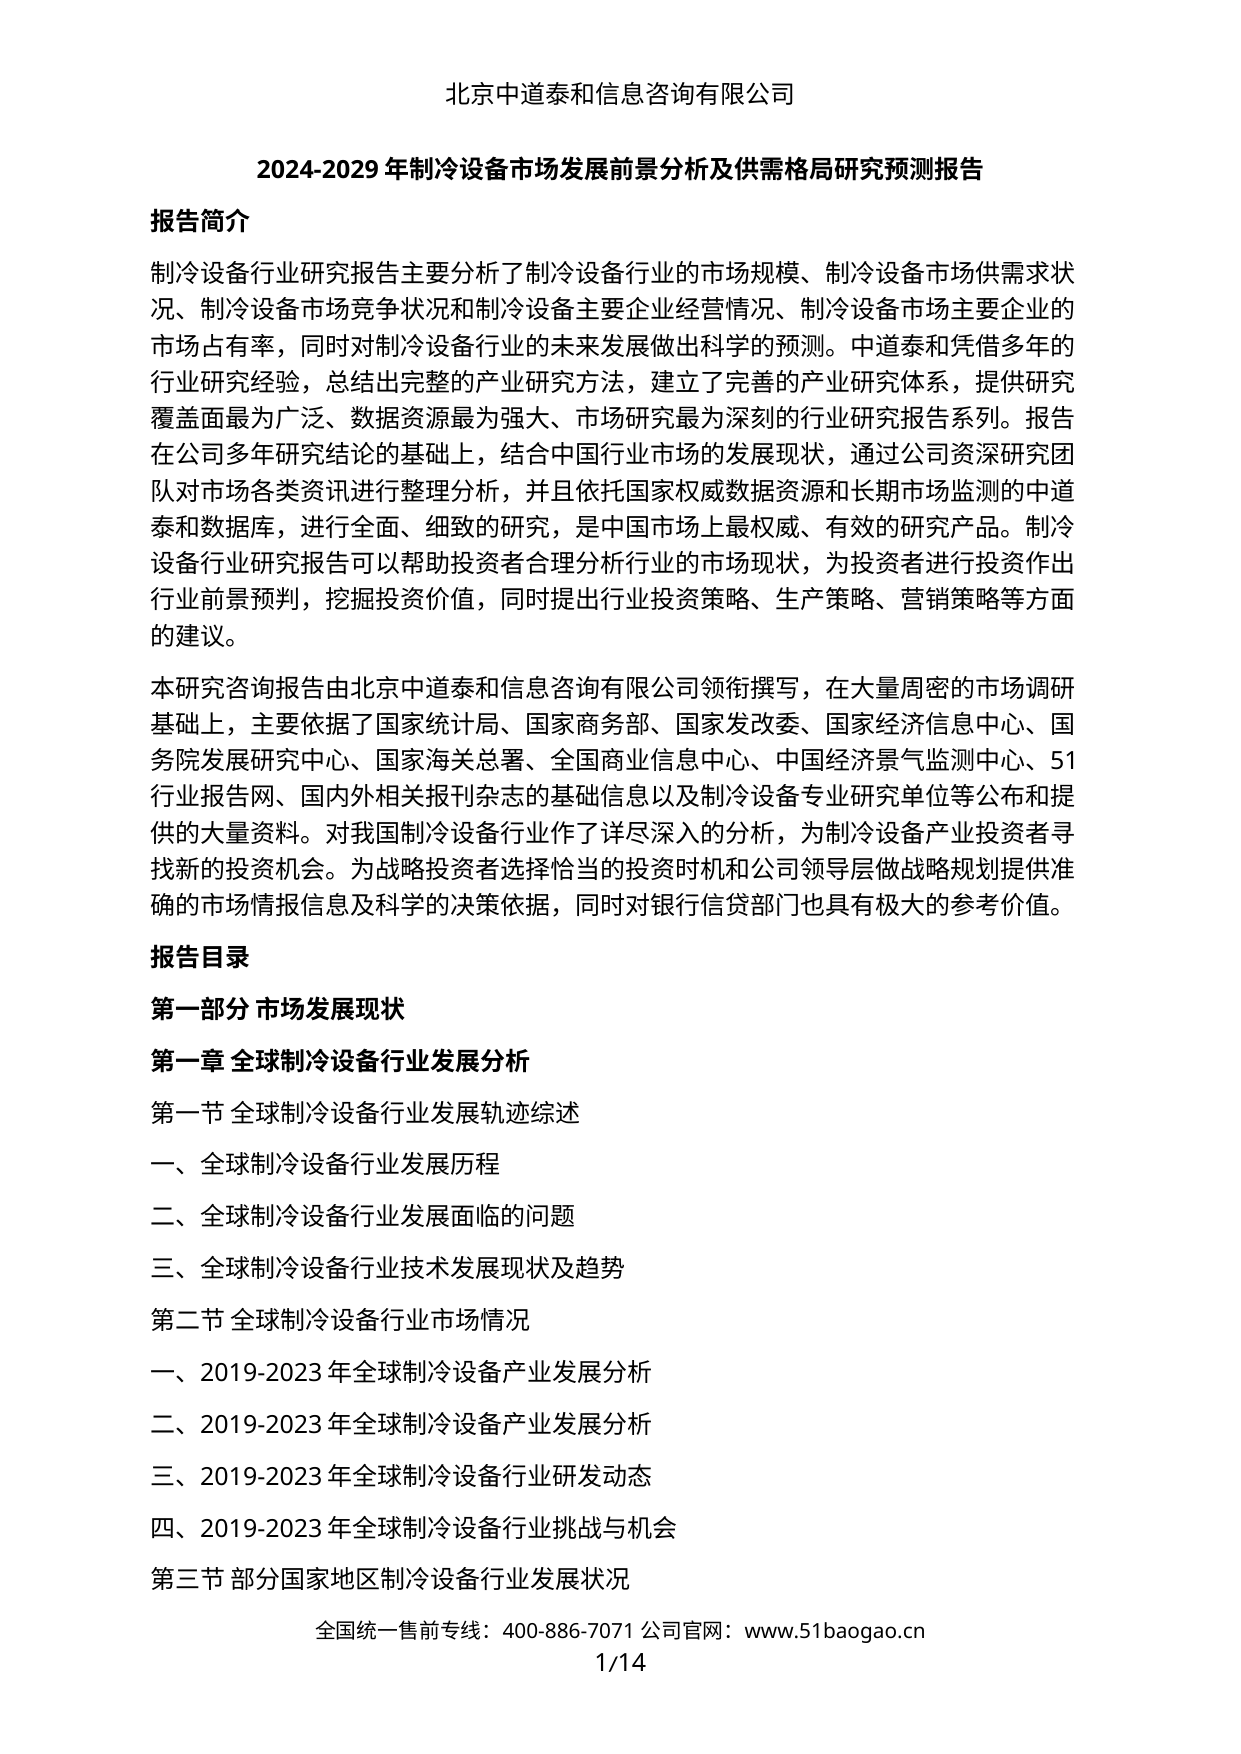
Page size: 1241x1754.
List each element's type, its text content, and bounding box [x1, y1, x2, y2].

text 2024-2029年制冷设备市场发展前景分析及供需格局研究预测报告 [150, 150, 1090, 186]
text 三、2019-2023年全球制冷设备行业研发动态 [150, 1456, 1090, 1492]
text 一、2019-2023年全球制冷设备产业发展分析 [150, 1352, 1090, 1389]
text 第三节 部分国家地区制冷设备行业发展状况 [150, 1560, 1090, 1596]
text 第一部分 市场发展现状 [150, 989, 1090, 1026]
text 报告简介 [150, 202, 1090, 238]
text 四、2019-2023年全球制冷设备行业挑战与机会 [150, 1508, 1090, 1544]
text 一、全球制冷设备行业发展历程 [150, 1145, 1090, 1181]
text 制冷设备行业研究报告主要分析了制冷设备行业的市场规模、制冷设备市场供需求状况、制冷设备市场竞争状况和制冷设备主要企业经营情况、制冷设备市场主要企业的市场占有率，同时对制冷设备行业的未来发展做出科学的预测。中道泰和凭借多年的行业研究经验，总结出完整的产业研究方法，建立了完善的产业研究体系，提供研究覆盖面最为广泛、数据资源最为强大、市场研究最为深刻的行业研究报告系列。报告在公司多年研究结论的基础上，结合中国行业市场的发展现状，通过公司资深研究团队对市场各类资讯进行整理分析，并且依托国家权威数据资源和长期市场监测的中道泰和数据库，进行全面、细致的研究，是中国市场上最权威、有效的研究产品。制冷设备行业研究报告可以帮助投资者合理分析行业的市场现状，为投资者进行投资作出行业前景预判，挖掘投资价值，同时提出行业投资策略、生产策略、营销策略等方面的建议。 [150, 254, 1090, 652]
text 第一章 全球制冷设备行业发展分析 [150, 1041, 1090, 1077]
text 本研究咨询报告由北京中道泰和信息咨询有限公司领衔撰写，在大量周密的市场调研基础上，主要依据了国家统计局、国家商务部、国家发改委、国家经济信息中心、国务院发展研究中心、国家海关总署、全国商业信息中心、中国经济景气监测中心、51行业报告网、国内外相关报刊杂志的基础信息以及制冷设备专业研究单位等公布和提供的大量资料。对我国制冷设备行业作了详尽深入的分析，为制冷设备产业投资者寻找新的投资机会。为战略投资者选择恰当的投资时机和公司领导层做战略规划提供准确的市场情报信息及科学的决策依据，同时对银行信贷部门也具有极大的参考价值。 [150, 668, 1090, 922]
text 第二节 全球制冷设备行业市场情况 [150, 1301, 1090, 1337]
text 二、2019-2023年全球制冷设备产业发展分析 [150, 1404, 1090, 1441]
text 第一节 全球制冷设备行业发展轨迹综述 [150, 1093, 1090, 1129]
text 报告目录 [150, 937, 1090, 974]
text 三、全球制冷设备行业技术发展现状及趋势 [150, 1249, 1090, 1285]
text 二、全球制冷设备行业发展面临的问题 [150, 1197, 1090, 1233]
